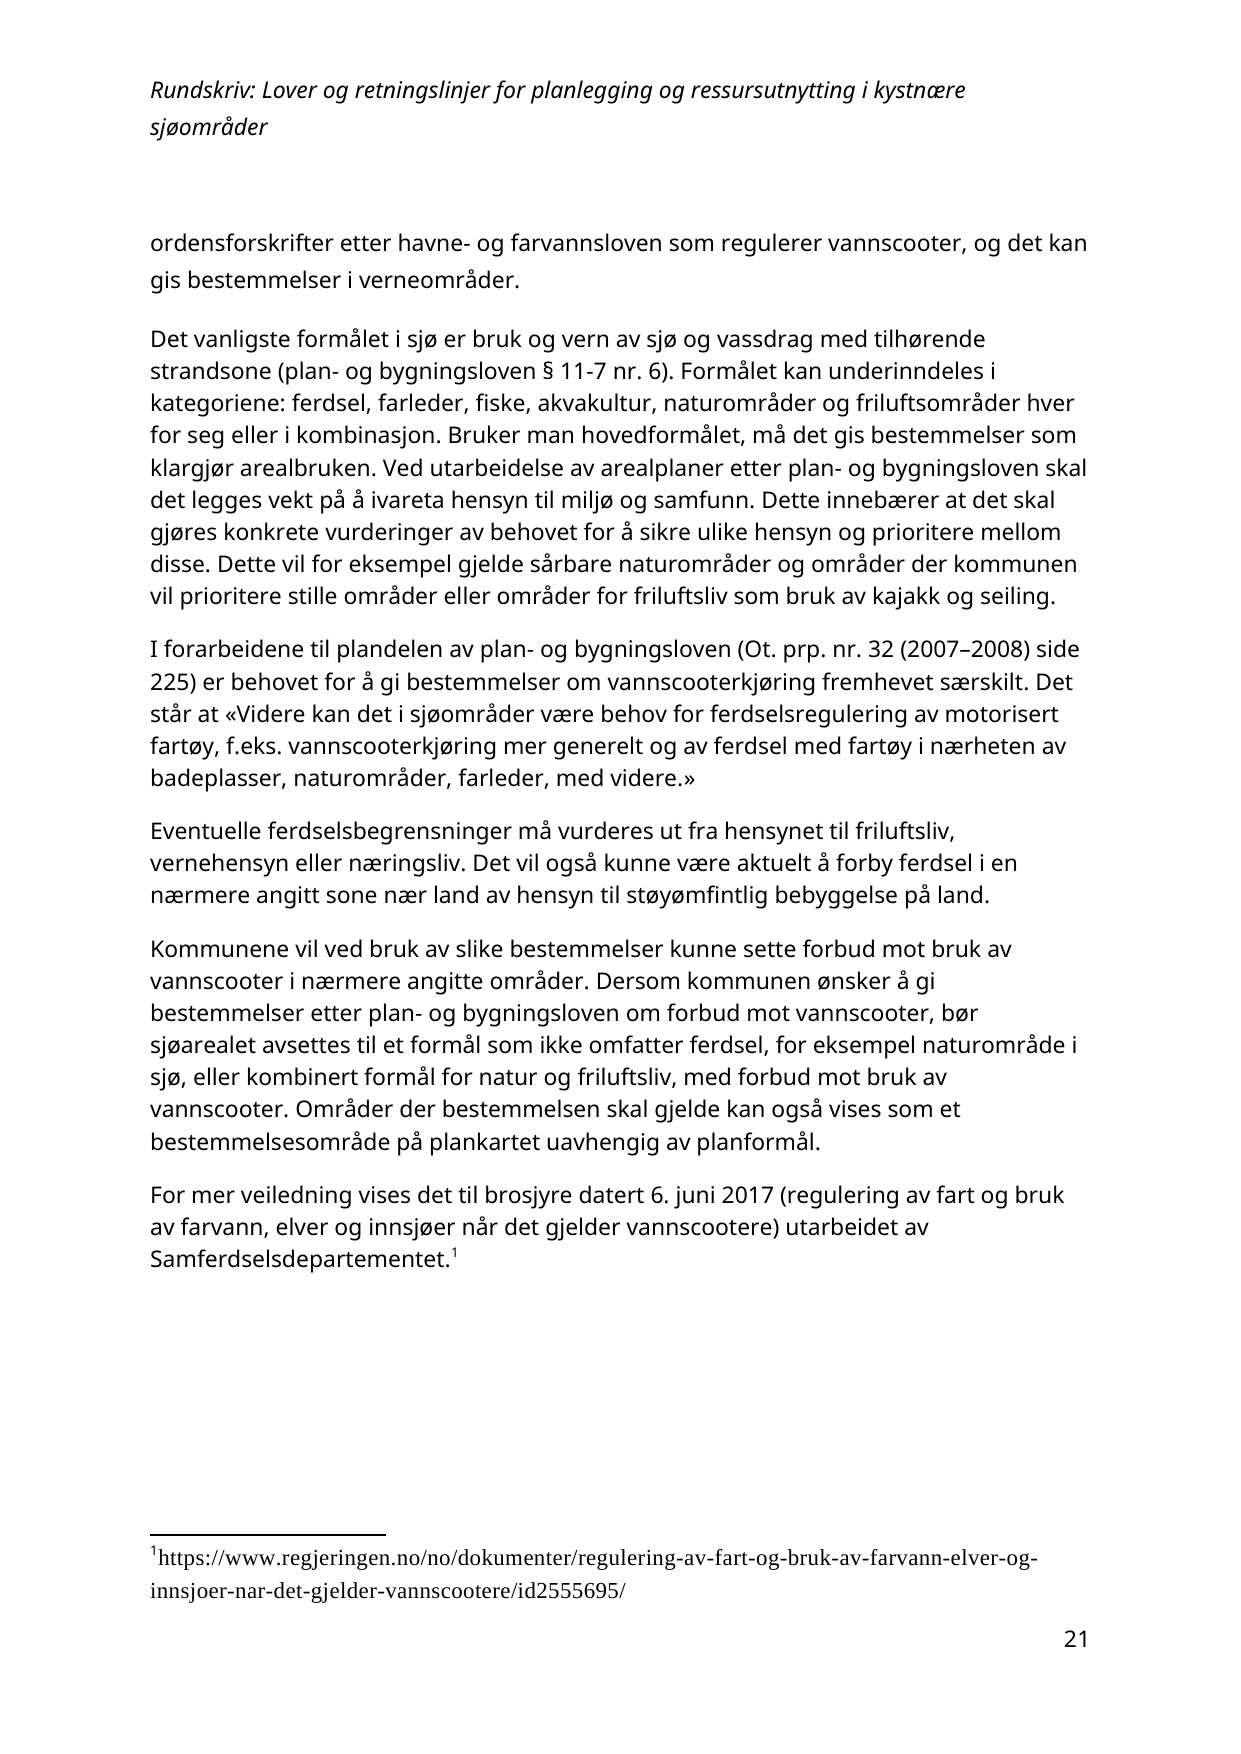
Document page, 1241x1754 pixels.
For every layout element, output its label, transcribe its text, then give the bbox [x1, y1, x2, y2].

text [150, 227, 1090, 296]
text Kommunene vil ved bruk av slike bestemmelser kunne sette forbud mot bruk av vannscooter i nærmere angitte områder. Dersom kommunen ønsker å gi bestemmelser etter plan- og bygningsloven om forbud mot vannscooter, bør sjøarealet avsettes til et formål som ikke omfatter ferdsel, for eksempel naturområde i sjø, eller kombinert formål for natur og friluftsliv, med forbud mot bruk av vannscooter. Områder der bestemmelsen skal gjelde kan også vises som et bestemmelsesområde på plankartet uavhengig av planformål. [150, 932, 1090, 1157]
text Eventuelle ferdselsbegrensninger må vurderes ut fra hensynet til friluftsliv, vernehensyn eller næringsliv. Det vil også kunne være aktuelt å forby ferdsel i en nærmere angitt sone nær land av hensyn til støyømfintlig bebyggelse på land. [150, 815, 1090, 911]
text Det vanligste formålet i sjø er bruk og vern av sjø og vassdrag med tilhørende strandsone (plan- og bygningsloven § 11-7 nr. 6). Formålet kan underinndeles i kategoriene: ferdsel, farleder, fiske, akvakultur, naturområder og friluftsområder hver for seg eller i kombinasjon. Bruker man hovedformålet, må det gis bestemmelser som klargjør arealbruken. Ved utarbeidelse av arealplaner etter plan- og bygningsloven skal det legges vekt på å ivareta hensyn til miljø og samfunn. Dette innebærer at det skal gjøres konkrete vurderinger av behovet for å sikre ulike hensyn og prioritere mellom disse. Dette vil for eksempel gjelde sårbare naturområder og områder der kommunen vil prioritere stille områder eller områder for friluftsliv som bruk av kajakk og seiling. [150, 323, 1090, 612]
text I forarbeidene til plandelen av plan- og bygningsloven (Ot. prp. nr. 32 (2007–2008) side 225) er behovet for å gi bestemmelser om vannscooterkjøring fremhevet særskilt. Det står at «Videre kan det i sjøområder være behov for ferdselsregulering av motorisert fartøy, f.eks. vannscooterkjøring mer generelt og av ferdsel med fartøy i nærheten av badeplasser, naturområder, farleder, med videre.» [150, 633, 1090, 793]
text For mer veiledning vises det til brosjyre datert 6. juni 2017 (regulering av fart og bruk av farvann, elver og innsjøer når det gjelder vannscootere) utarbeidet av Samferdselsdepartementet. [150, 1179, 1090, 1274]
